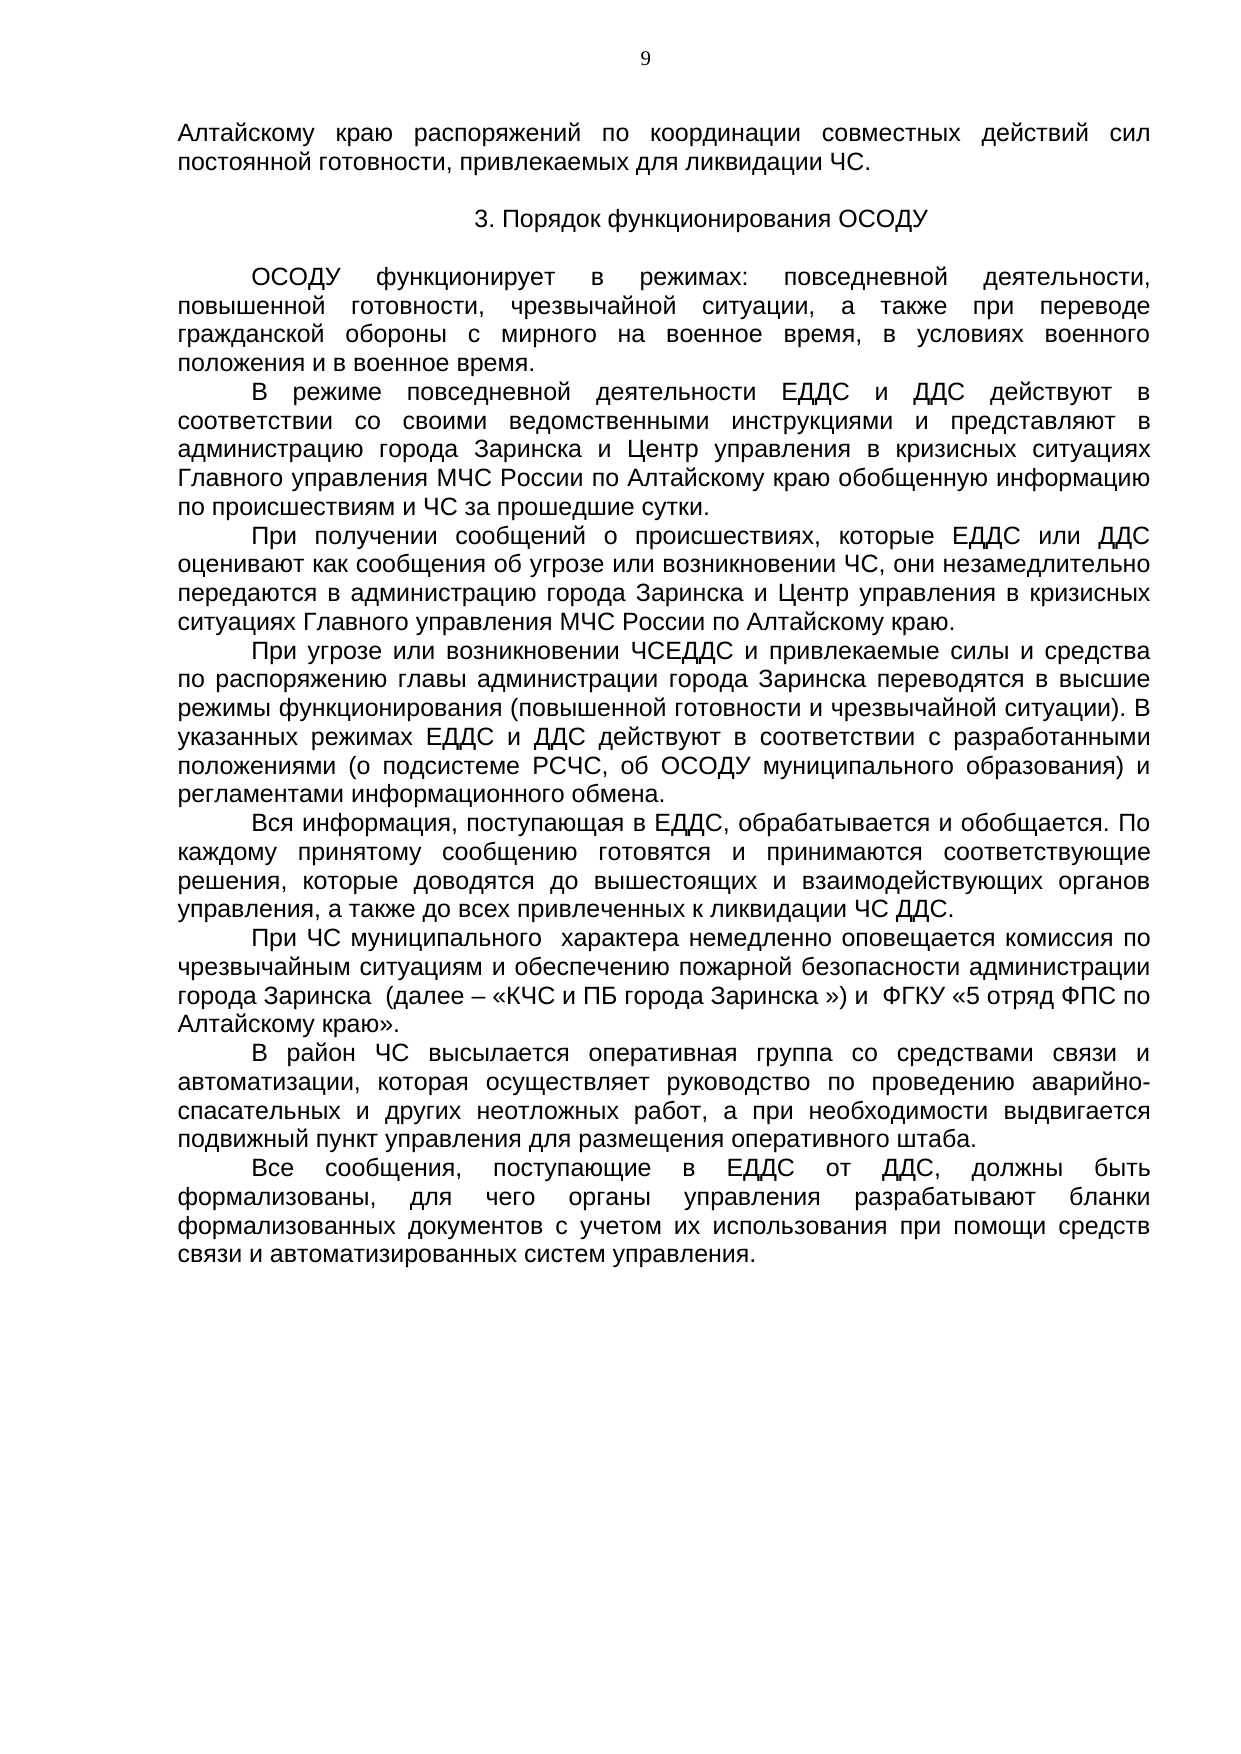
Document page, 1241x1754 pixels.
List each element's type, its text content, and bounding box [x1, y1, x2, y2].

text ОСОДУ функционирует в режимах: повседневной деятельности, повышенной готовности, чрезвычайной ситуации, а также при переводе гражданской обороны с мирного на военное время, в условиях военного положения и в военное время. [177, 262, 1152, 377]
text При получении сообщений о происшествиях, которые ЕДДС или ДДС оценивают как сообщения об угрозе или возникновении ЧС, они незамедлительно передаются в администрацию города Заринска и Центр управления в кризисных ситуациях Главного управления МЧС России по Алтайскому краю. [177, 521, 1152, 636]
text При ЧС муниципального характера немедленно оповещается комиссия по чрезвычайным ситуациям и обеспечению пожарной безопасности администрации города Заринска (далее – «КЧС и ПБ города Заринска ») и ФГКУ «5 отряд ФПС по Алтайскому краю». [177, 923, 1152, 1038]
text Вся информация, поступающая в ЕДДС, обрабатывается и обобщается. По каждому принятому сообщению готовятся и принимаются соответствующие решения, которые доводятся до вышестоящих и взаимодействующих органов управления, а также до всех привлеченных к ликвидации ЧС ДДС. [177, 808, 1152, 923]
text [177, 118, 1152, 176]
text Все сообщения, поступающие в ЕДДС от ДДС, должны быть формализованы, для чего органы управления разрабатывают бланки формализованных документов с учетом их использования при помощи средств связи и автоматизированных систем управления. [177, 1153, 1152, 1268]
text При угрозе или возникновении ЧСЕДДС и привлекаемые силы и средства по распоряжению главы администрации города Заринска переводятся в высшие режимы функционирования (повышенной готовности и чрезвычайной ситуации). В указанных режимах ЕДДС и ДДС действуют в соответствии с разработанными положениями (о подсистеме РСЧС, об ОСОДУ муниципального образования) и регламентами информационного обмена. [177, 636, 1152, 808]
text В режиме повседневной деятельности ЕДДС и ДДС действуют в соответствии со своими ведомственными инструкциями и представляют в администрацию города Заринска и Центр управления в кризисных ситуациях Главного управления МЧС России по Алтайскому краю обобщенную информацию по происшествиям и ЧС за прошедшие сутки. [177, 377, 1152, 521]
text 3. Порядок функционирования ОСОДУ [177, 204, 1152, 233]
text В район ЧС высылается оперативная группа со средствами связи и автоматизации, которая осуществляет руководство по проведению аварийно-спасательных и других неотложных работ, а при необходимости выдвигается подвижный пункт управления для размещения оперативного штаба. [177, 1038, 1152, 1153]
